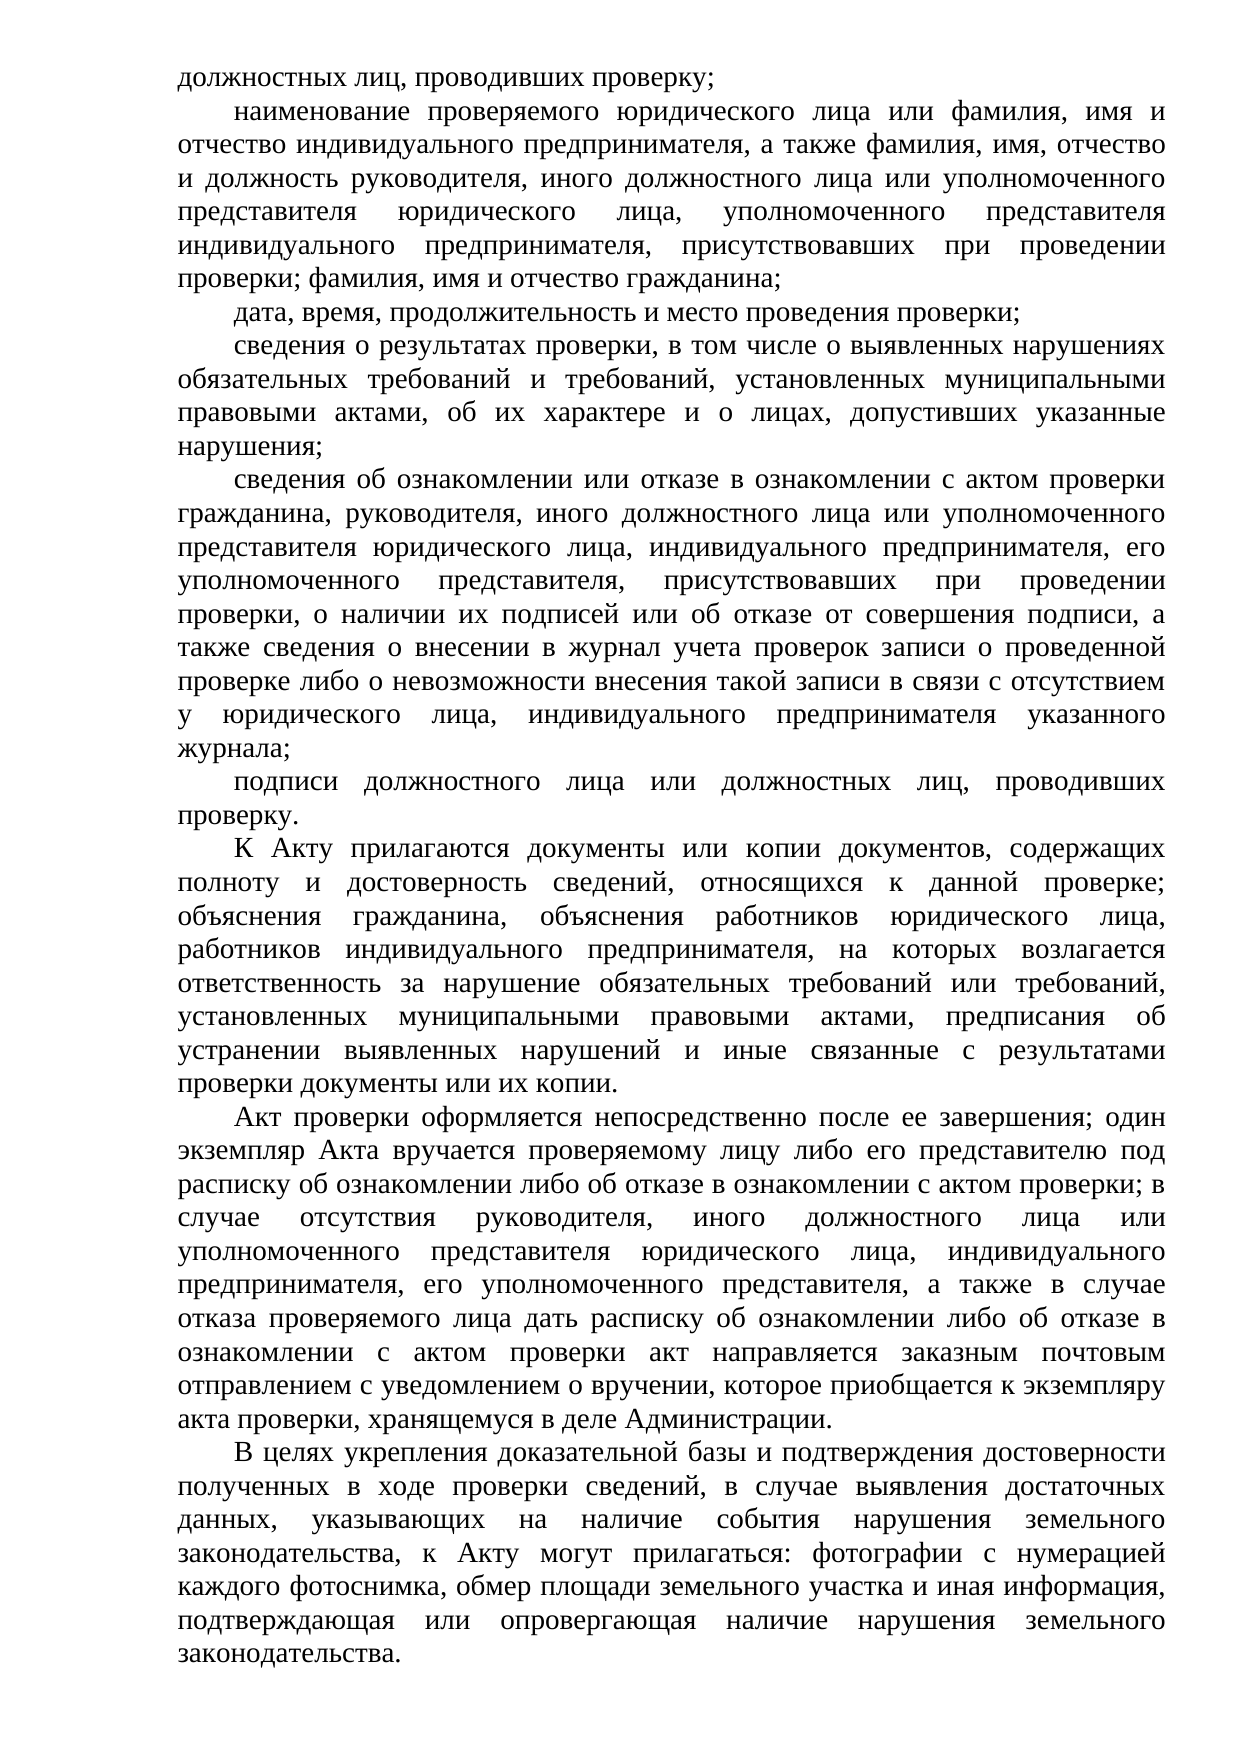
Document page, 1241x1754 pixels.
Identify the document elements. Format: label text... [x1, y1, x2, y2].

text сведения об ознакомлении или отказе в ознакомлении с актом проверки гражданина, руководителя, иного должностного лица или уполномоченного представителя юридического лица, индивидуального предпринимателя, его уполномоченного представителя, присутствовавших при проведении проверки, о наличии их подписей или об отказе от совершения подписи, а также сведения о внесении в журнал учета проверок записи о проведенной проверке либо о невозможности внесения такой записи в связи с отсутствием у юридического лица, индивидуального предпринимателя указанного журнала; [177, 462, 1166, 763]
text дата, время, продолжительность и место проведения проверки; [177, 294, 1166, 327]
text К Акту прилагаются документы или копии документов, содержащих полноту и достоверность сведений, относящихся к данной проверке; объяснения гражданина, объяснения работников юридического лица, работников индивидуального предпринимателя, на которых возлагается ответственность за нарушение обязательных требований или требований, установленных муниципальными правовыми актами, предписания об устранении выявленных нарушений и иные связанные с результатами проверки документы или их копии. [177, 831, 1166, 1099]
text наименование проверяемого юридического лица или фамилия, имя и отчество индивидуального предпринимателя, а также фамилия, имя, отчество и должность руководителя, иного должностного лица или уполномоченного представителя юридического лица, уполномоченного представителя индивидуального предпринимателя, присутствовавших при проведении проверки; фамилия, имя и отчество гражданина; [177, 93, 1166, 294]
text сведения о результатах проверки, в том числе о выявленных нарушениях обязательных требований и требований, установленных муниципальными правовыми актами, об их характере и о лицах, допустивших указанные нарушения; [177, 327, 1166, 462]
text В целях укрепления доказательной базы и подтверждения достоверности полученных в ходе проверки сведений, в случае выявления достаточных данных, указывающих на наличие события нарушения земельного законодательства, к Акту могут прилагаться: фотографии с нумерацией каждого фотоснимка, обмер площади земельного участка и иная информация, подтверждающая или опровергающая наличие нарушения земельного законодательства. [177, 1434, 1166, 1669]
text Акт проверки оформляется непосредственно после ее завершения; один экземпляр Акта вручается проверяемому лицу либо его представителю под расписку об ознакомлении либо об отказе в ознакомлении с актом проверки; в случае отсутствия руководителя, иного должностного лица или уполномоченного представителя юридического лица, индивидуального предпринимателя, его уполномоченного представителя, а также в случае отказа проверяемого лица дать расписку об ознакомлении либо об отказе в ознакомлении с актом проверки акт направляется заказным почтовым отправлением с уведомлением о вручении, которое приобщается к экземпляру акта проверки, хранящемуся в деле Администрации. [177, 1099, 1166, 1434]
text подписи должностного лица или должностных лиц, проводивших проверку. [177, 763, 1166, 831]
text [177, 59, 1166, 93]
